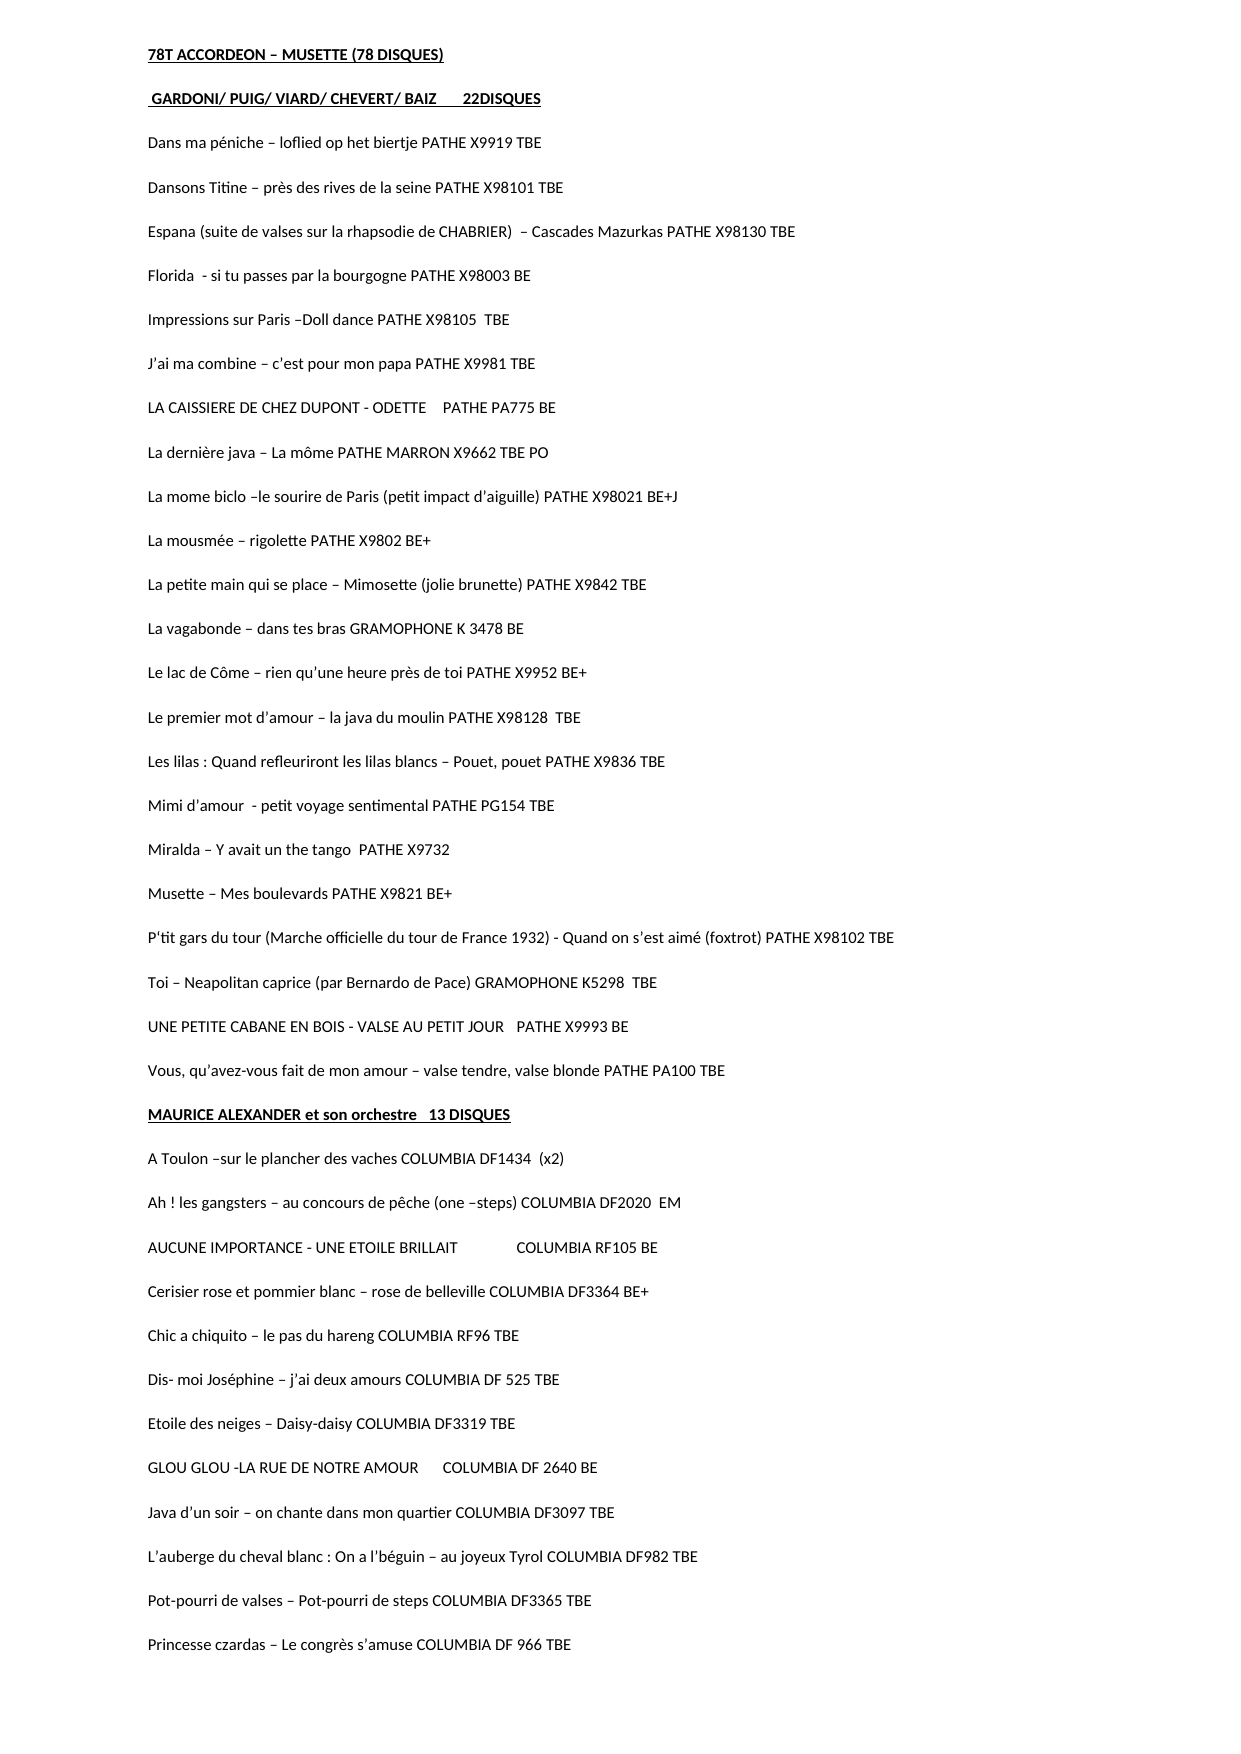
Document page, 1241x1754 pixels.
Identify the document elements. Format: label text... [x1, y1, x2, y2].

text Chic a chiquito – le pas du hareng COLUMBIA RF96 TBE [148, 1325, 1093, 1346]
text La petite main qui se place – Mimosette (jolie brunette) PATHE X9842 TBE [148, 574, 1093, 595]
text Mimi d’amour - petit voyage sentimental PATHE PG154 TBE [148, 795, 1093, 816]
text UNE PETITE CABANE EN BOIS - VALSE AU PETIT JOUR PATHE X9993 BE [148, 1016, 1093, 1036]
text Princesse czardas – Le congrès s’amuse COLUMBIA DF 966 TBE [148, 1634, 1093, 1655]
text Toi – Neapolitan caprice (par Bernardo de Pace) GRAMOPHONE K5298 TBE [148, 972, 1093, 992]
text Le lac de Côme – rien qu’une heure près de toi PATHE X9952 BE+ [148, 663, 1093, 683]
text P‘tit gars du tour (Marche officielle du tour de France 1932) - Quand on s’est aimé (foxtrot) PATHE X98102 TBE [148, 928, 1093, 948]
text GLOU GLOU -LA RUE DE NOTRE AMOUR COLUMBIA DF 2640 BE [148, 1458, 1093, 1478]
text Cerisier rose et pommier blanc – rose de belleville COLUMBIA DF3364 BE+ [148, 1281, 1093, 1301]
text Dansons Titine – près des rives de la seine PATHE X98101 TBE [148, 177, 1093, 197]
text J’ai ma combine – c’est pour mon papa PATHE X9981 TBE [148, 353, 1093, 374]
text L’auberge du cheval blanc : On a l’béguin – au joyeux Tyrol COLUMBIA DF982 TBE [148, 1546, 1093, 1566]
text Le premier mot d’amour – la java du moulin PATHE X98128 TBE [148, 707, 1093, 727]
text AUCUNE IMPORTANCE - UNE ETOILE BRILLAIT COLUMBIA RF105 BE [148, 1237, 1093, 1257]
text Pot-pourri de valses – Pot-pourri de steps COLUMBIA DF3365 TBE [148, 1590, 1093, 1611]
text La vagabonde – dans tes bras GRAMOPHONE K 3478 BE [148, 618, 1093, 639]
text Florida - si tu passes par la bourgogne PATHE X98003 BE [148, 265, 1093, 286]
text Dans ma péniche – loflied op het biertje PATHE X9919 TBE [148, 133, 1093, 153]
text Java d’un soir – on chante dans mon quartier COLUMBIA DF3097 TBE [148, 1502, 1093, 1522]
text Miralda – Y avait un the tango PATHE X9732 [148, 839, 1093, 860]
text Espana (suite de valses sur la rhapsodie de CHABRIER) – Cascades Mazurkas PATHE X98130 TBE [148, 221, 1093, 241]
text GARDONI/ PUIG/ VIARD/ CHEVERT/ BAIZ 22DISQUES [148, 88, 1093, 109]
text 78T ACCORDEON – MUSETTE (78 DISQUES) [148, 44, 1093, 65]
text Musette – Mes boulevards PATHE X9821 BE+ [148, 883, 1093, 904]
text Impressions sur Paris –Doll dance PATHE X98105 TBE [148, 309, 1093, 330]
text LA CAISSIERE DE CHEZ DUPONT - ODETTE PATHE PA775 BE [148, 398, 1093, 418]
text La dernière java – La môme PATHE MARRON X9662 TBE PO [148, 442, 1093, 462]
text La mome biclo –le sourire de Paris (petit impact d’aiguille) PATHE X98021 BE+J [148, 486, 1093, 506]
text Dis- moi Joséphine – j’ai deux amours COLUMBIA DF 525 TBE [148, 1369, 1093, 1390]
text La mousmée – rigolette PATHE X9802 BE+ [148, 530, 1093, 551]
text A Toulon –sur le plancher des vaches COLUMBIA DF1434 (x2) [148, 1148, 1093, 1169]
text Les lilas : Quand refleuriront les lilas blancs – Pouet, pouet PATHE X9836 TBE [148, 751, 1093, 771]
text Etoile des neiges – Daisy-daisy COLUMBIA DF3319 TBE [148, 1413, 1093, 1434]
text MAURICE ALEXANDER et son orchestre 13 DISQUES [148, 1104, 1093, 1125]
text Ah ! les gangsters – au concours de pêche (one –steps) COLUMBIA DF2020 EM [148, 1193, 1093, 1213]
text Vous, qu’avez-vous fait de mon amour – valse tendre, valse blonde PATHE PA100 TBE [148, 1060, 1093, 1081]
